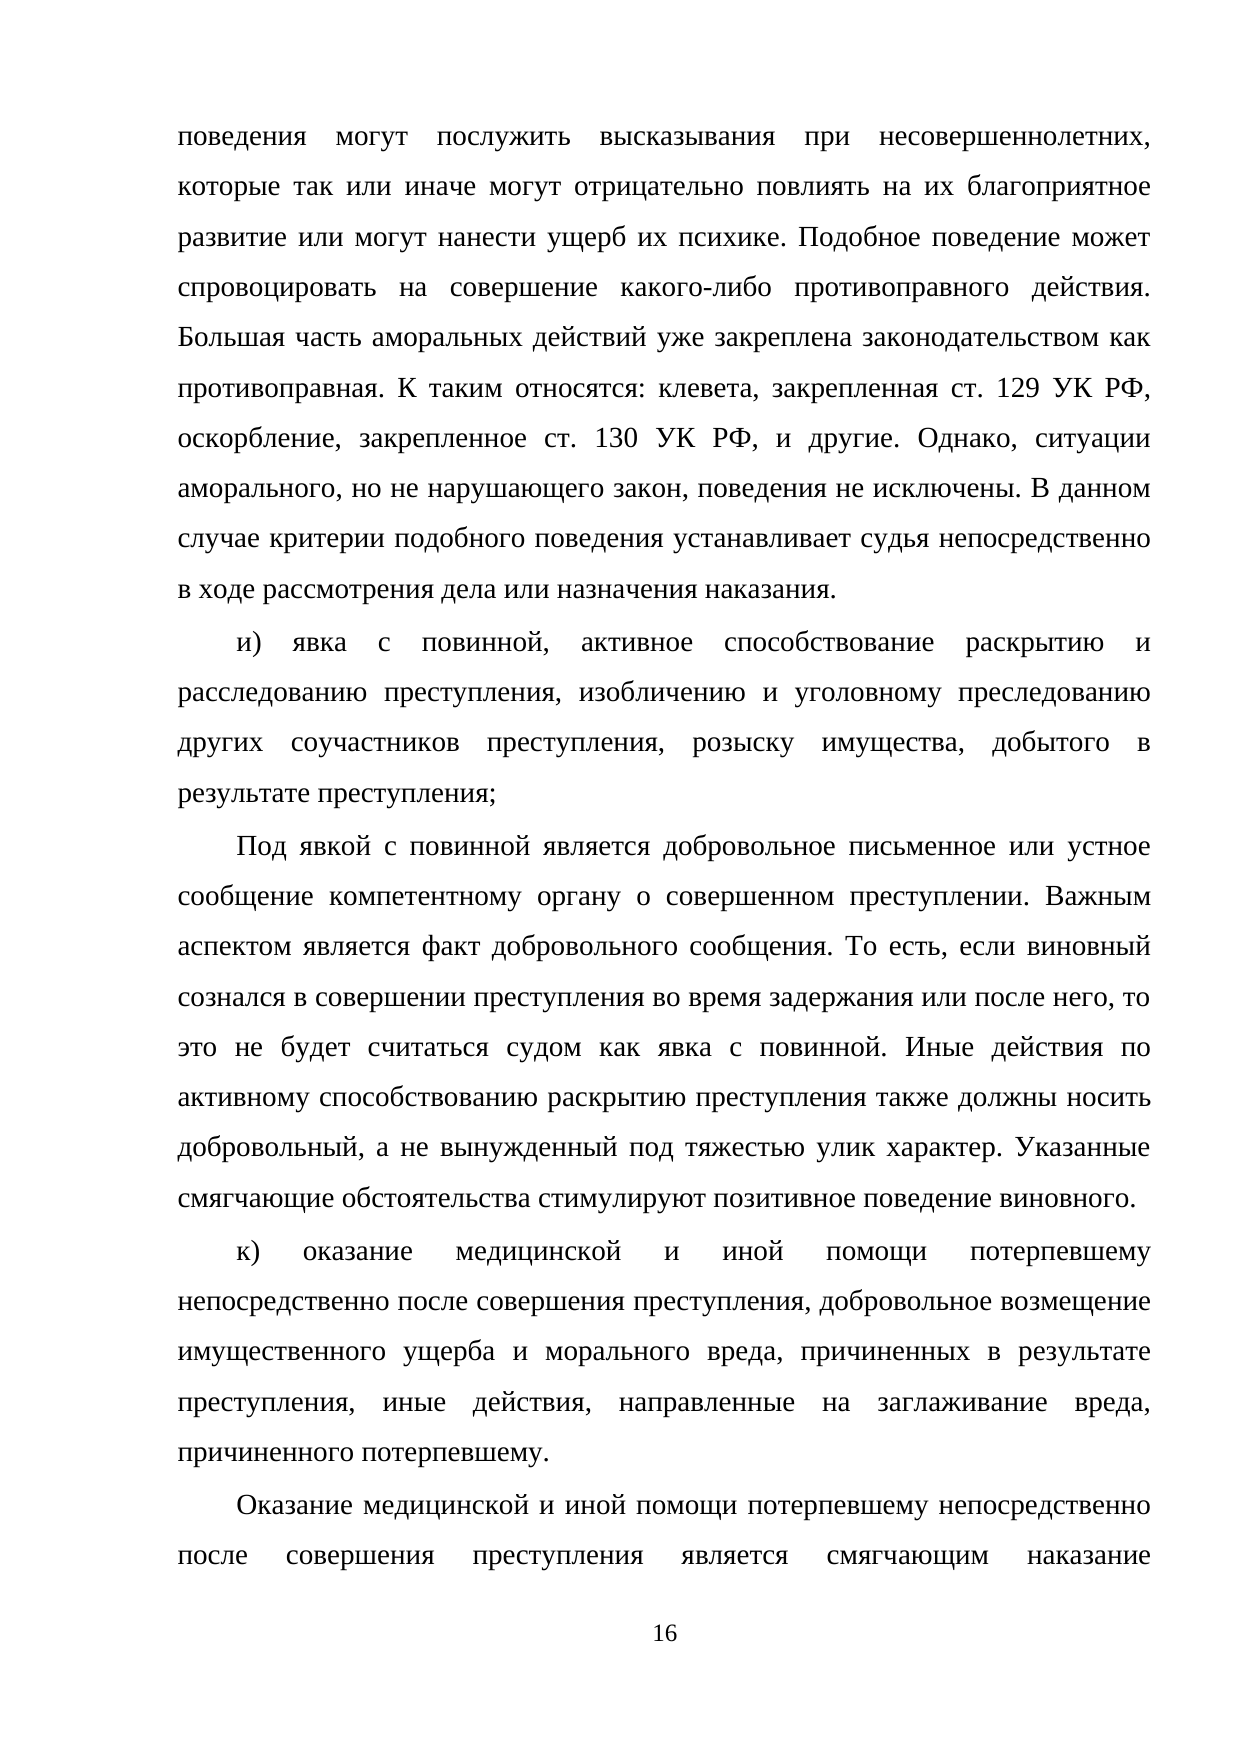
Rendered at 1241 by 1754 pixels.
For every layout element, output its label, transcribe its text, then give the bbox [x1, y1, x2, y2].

list и) явка с повинной, активное способствование раскрытию и расследованию преступления, изобличению и уголовному преследованию других соучастников преступления, розыску имущества, добытого в результате преступления; [177, 624, 1152, 808]
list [177, 118, 1152, 604]
list к) оказание медицинской и иной помощи потерпевшему непосредственно после совершения преступления, добровольное возмещение имущественного ущерба и морального вреда, причиненных в результате преступления, иные действия, направленные на заглаживание вреда, причиненного потерпевшему. [177, 1233, 1152, 1468]
list Под явкой с повинной является добровольное письменное или устное сообщение компетентному органу о совершенном преступлении. Важным аспектом является факт добровольного сообщения. То есть, если виновный сознался в совершении преступления во время задержания или после него, то это не будет считаться судом как явка с повинной. Иные действия по активному способствованию раскрытию преступления также должны носить добровольный, а не вынужденный под тяжестью улик характер. Указанные смягчающие обстоятельства стимулируют позитивное поведение виновного. [177, 828, 1152, 1213]
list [177, 1487, 1152, 1571]
